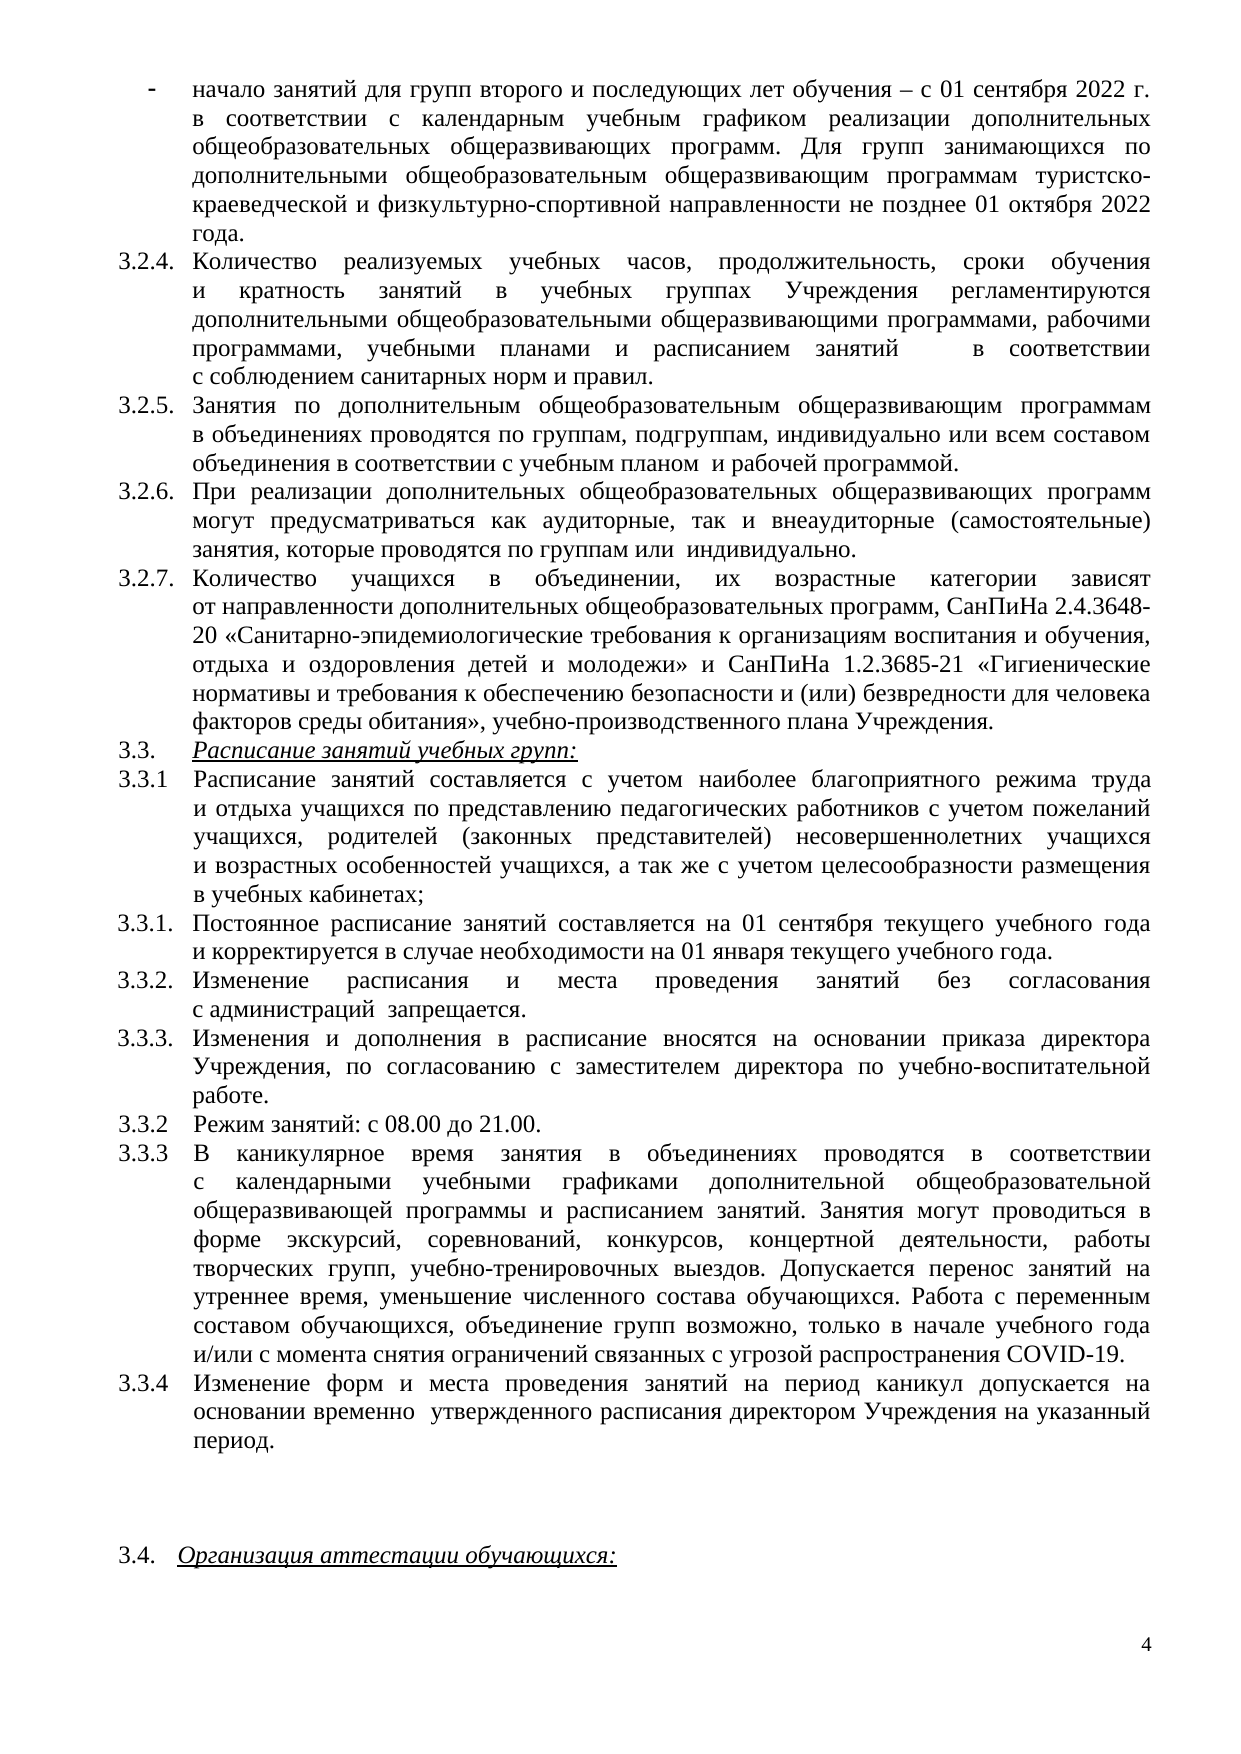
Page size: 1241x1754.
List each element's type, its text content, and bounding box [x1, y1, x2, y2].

list Количество реализуемых учебных часов, продолжительность, сроки обучения и кратность занятий в учебных группах Учреждения регламентируются дополнительными общеобразовательными общеразвивающими программами, рабочими программами, учебными планами и расписанием занятий в соответствии с соблюдением санитарных норм и правил. [118, 246, 1152, 390]
list Постоянное расписание занятий составляется на 01 сентября текущего учебного года и корректируется в случае необходимости на 01 января текущего учебного года. [117, 908, 1152, 965]
list Изменение расписания и места проведения занятий без согласования с администраций запрещается. [117, 965, 1152, 1023]
list При реализации дополнительных общеобразовательных общеразвивающих программ могут предусматриваться как аудиторные, так и внеаудиторные (самостоятельные) занятия, которые проводятся по группам или индивидуально. [118, 476, 1152, 563]
list Количество учащихся в объединении, их возрастные категории зависят от направленности дополнительных общеобразовательных программ, СанПиНа 2.4.3648-20 «Санитарно-эпидемиологические требования к организациям воспитания и обучения, отдыха и оздоровления детей и молодежи» и СанПиНа 1.2.3685-21 «Гигиенические нормативы и требования к обеспечению безопасности и (или) безвредности для человека факторов среды обитания», учебно-производственного плана Учреждения. [118, 563, 1152, 735]
list Изменение форм и места проведения занятий на период каникул допускается на основании временно утвержденного расписания директором Учреждения на указанный период. [118, 1368, 1152, 1454]
list Занятия по дополнительным общеобразовательным общеразвивающим программам в объединениях проводятся по группам, подгруппам, индивидуально или всем составом объединения в соответствии с учебным планом и рабочей программой. [118, 390, 1152, 476]
list начало занятий для групп второго и последующих лет обучения – с 01 сентября 2022 г. в соответствии с календарным учебным графиком реализации дополнительных общеобразовательных общеразвивающих программ. Для групп занимающихся по дополнительными общеобразовательным общеразвивающим программам туристско-краеведческой и физкультурно-спортивной направленности не позднее 01 октября 2022 года. [148, 74, 1152, 246]
list Организация аттестации обучающихся: [118, 1540, 1152, 1569]
list В каникулярное время занятия в объединениях проводятся в соответствии с календарными учебными графиками дополнительной общеобразовательной общеразвивающей программы и расписанием занятий. Занятия могут проводиться в форме экскурсий, соревнований, конкурсов, концертной деятельности, работы творческих групп, учебно-тренировочных выездов. Допускается перенос занятий на утреннее время, уменьшение численного состава обучающихся. Работа с переменным составом обучающихся, объединение групп возможно, только в начале учебного года и/или с момента снятия ограничений связанных с угрозой распространения COVID-19. [118, 1138, 1152, 1368]
list Изменения и дополнения в расписание вносятся на основании приказа директора Учреждения, по согласованию с заместителем директора по учебно-воспитательной работе. [117, 1023, 1152, 1109]
list Режим занятий: с 08.00 до 21.00. [118, 1109, 1152, 1138]
list Расписание занятий учебных групп: [118, 735, 1152, 764]
list Расписание занятий составляется с учетом наиболее благоприятного режима труда и отдыха учащихся по представлению педагогических работников с учетом пожеланий учащихся, родителей (законных представителей) несовершеннолетних учащихся и возрастных особенностей учащихся, а так же с учетом целесообразности размещения в учебных кабинетах; [118, 764, 1152, 908]
